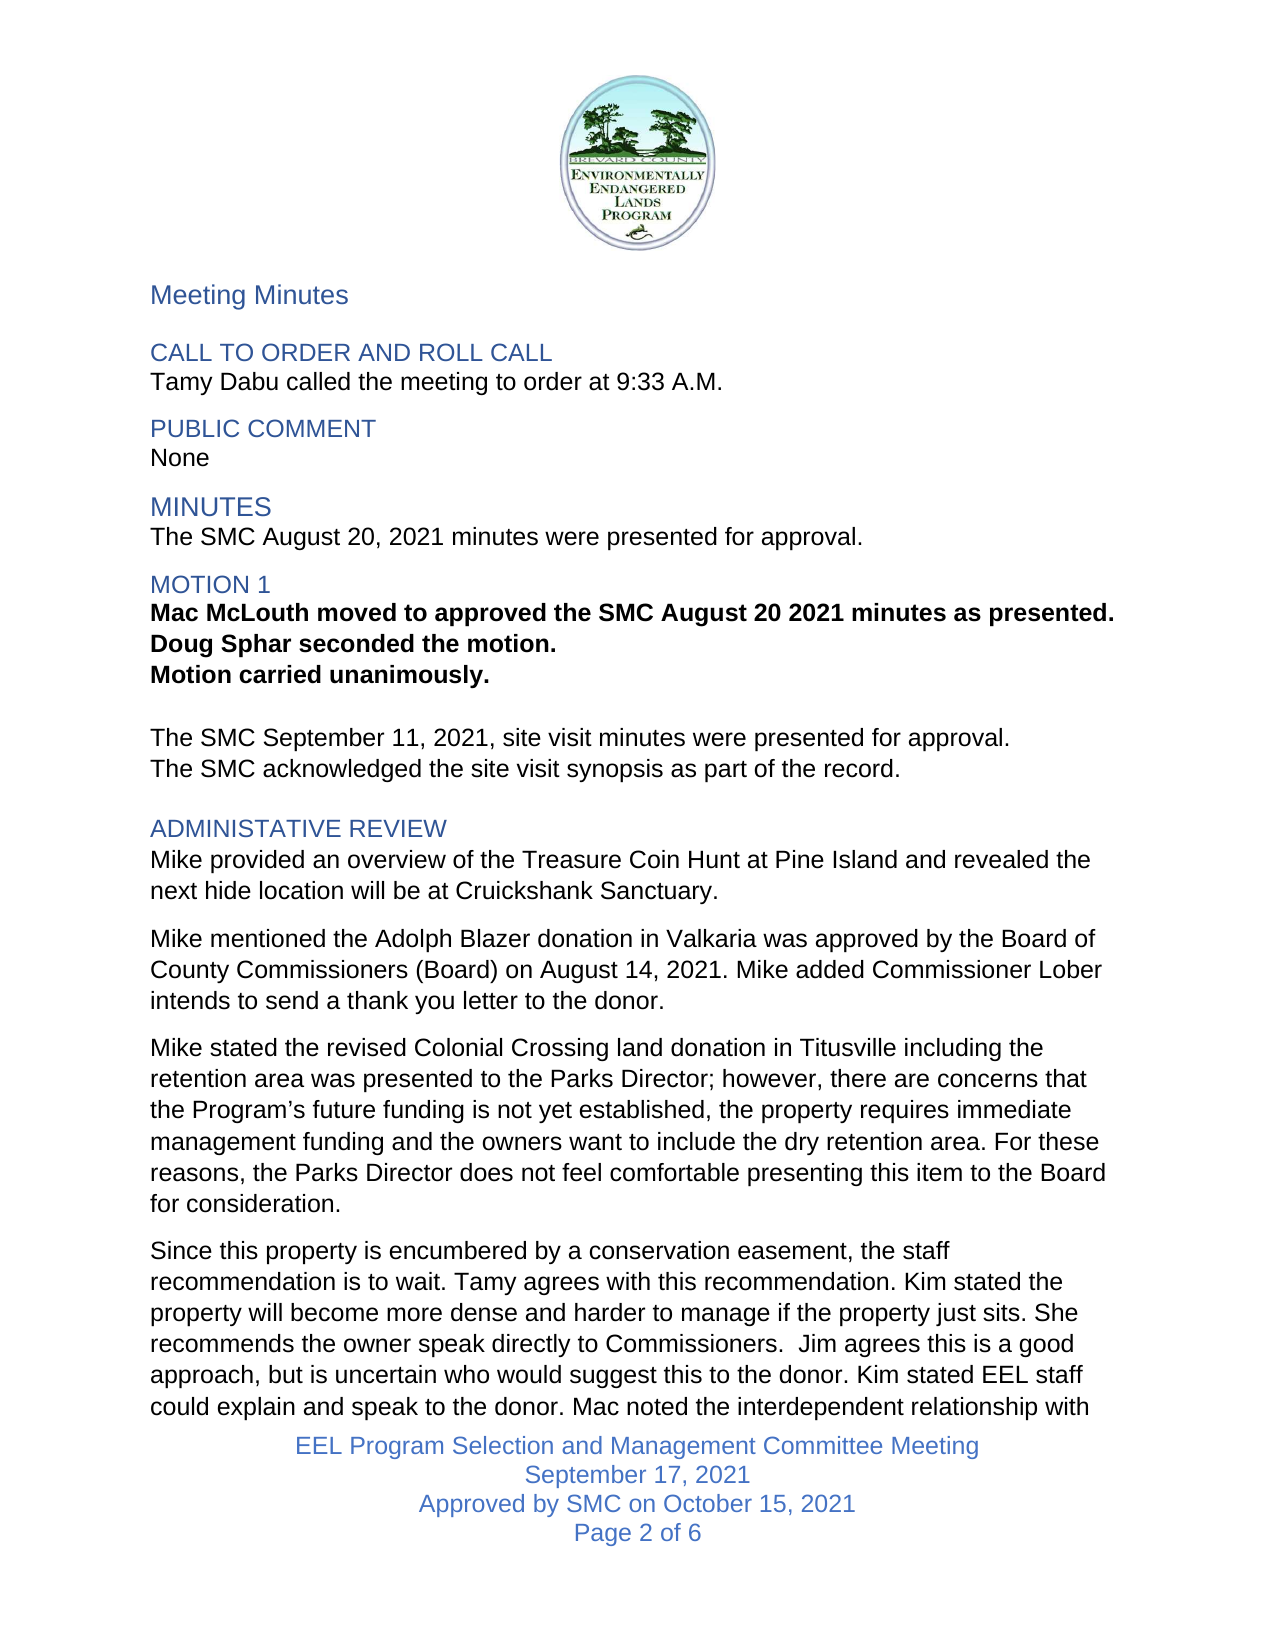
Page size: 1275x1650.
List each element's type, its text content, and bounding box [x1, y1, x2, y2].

text The SMC August 20, 2021 minutes were presented for approval. [150, 522, 1125, 551]
text Motion carried unanimously. [150, 660, 1125, 689]
text Tamy Dabu called the meeting to order at 9:33 A.M. [150, 366, 1125, 395]
subtitle PUBLIC COMMENT [150, 414, 1125, 443]
text Mac McLouth moved to approved the SMC August 20 2021 minutes as presented. [150, 598, 1125, 627]
text The SMC September 11, 2021, site visit minutes were presented for approval. [150, 722, 1125, 751]
subtitle MOTION 1 [150, 569, 1125, 598]
picture [559, 75, 716, 251]
text Mike provided an overview of the Treasure Coin Hunt at Pine Island and revealed the next hide location will be at Cruickshank Sanctuary. [150, 845, 1125, 904]
text The SMC acknowledged the site visit synopsis as part of the record. [150, 753, 1125, 782]
text Doug Sphar seconded the motion. [150, 629, 1125, 658]
subtitle Meeting Minutes [150, 279, 1125, 310]
subtitle ADMINISTATIVE REVIEW [150, 814, 1125, 842]
text Mike stated the revised Colonial Crossing land donation in Titusville including the retention area was presented to the Parks Director; however, there are concerns that the Program’s future funding is not yet established, the property requires immediate management funding and the owners want to include the dry retention area. For these reasons, the Parks Director does not feel comfortable presenting this item to the Board for consideration. [150, 1033, 1125, 1217]
text None [150, 443, 1125, 472]
text Mike mentioned the Adolph Blazer donation in Valkaria was approved by the Board of County Commissioners (Board) on August 14, 2021. Mike added Commissioner Lober intends to send a thank you letter to the donor. [150, 923, 1125, 1014]
subtitle MINUTES [150, 491, 1125, 522]
subtitle CALL TO ORDER AND ROLL CALL [150, 338, 1125, 366]
